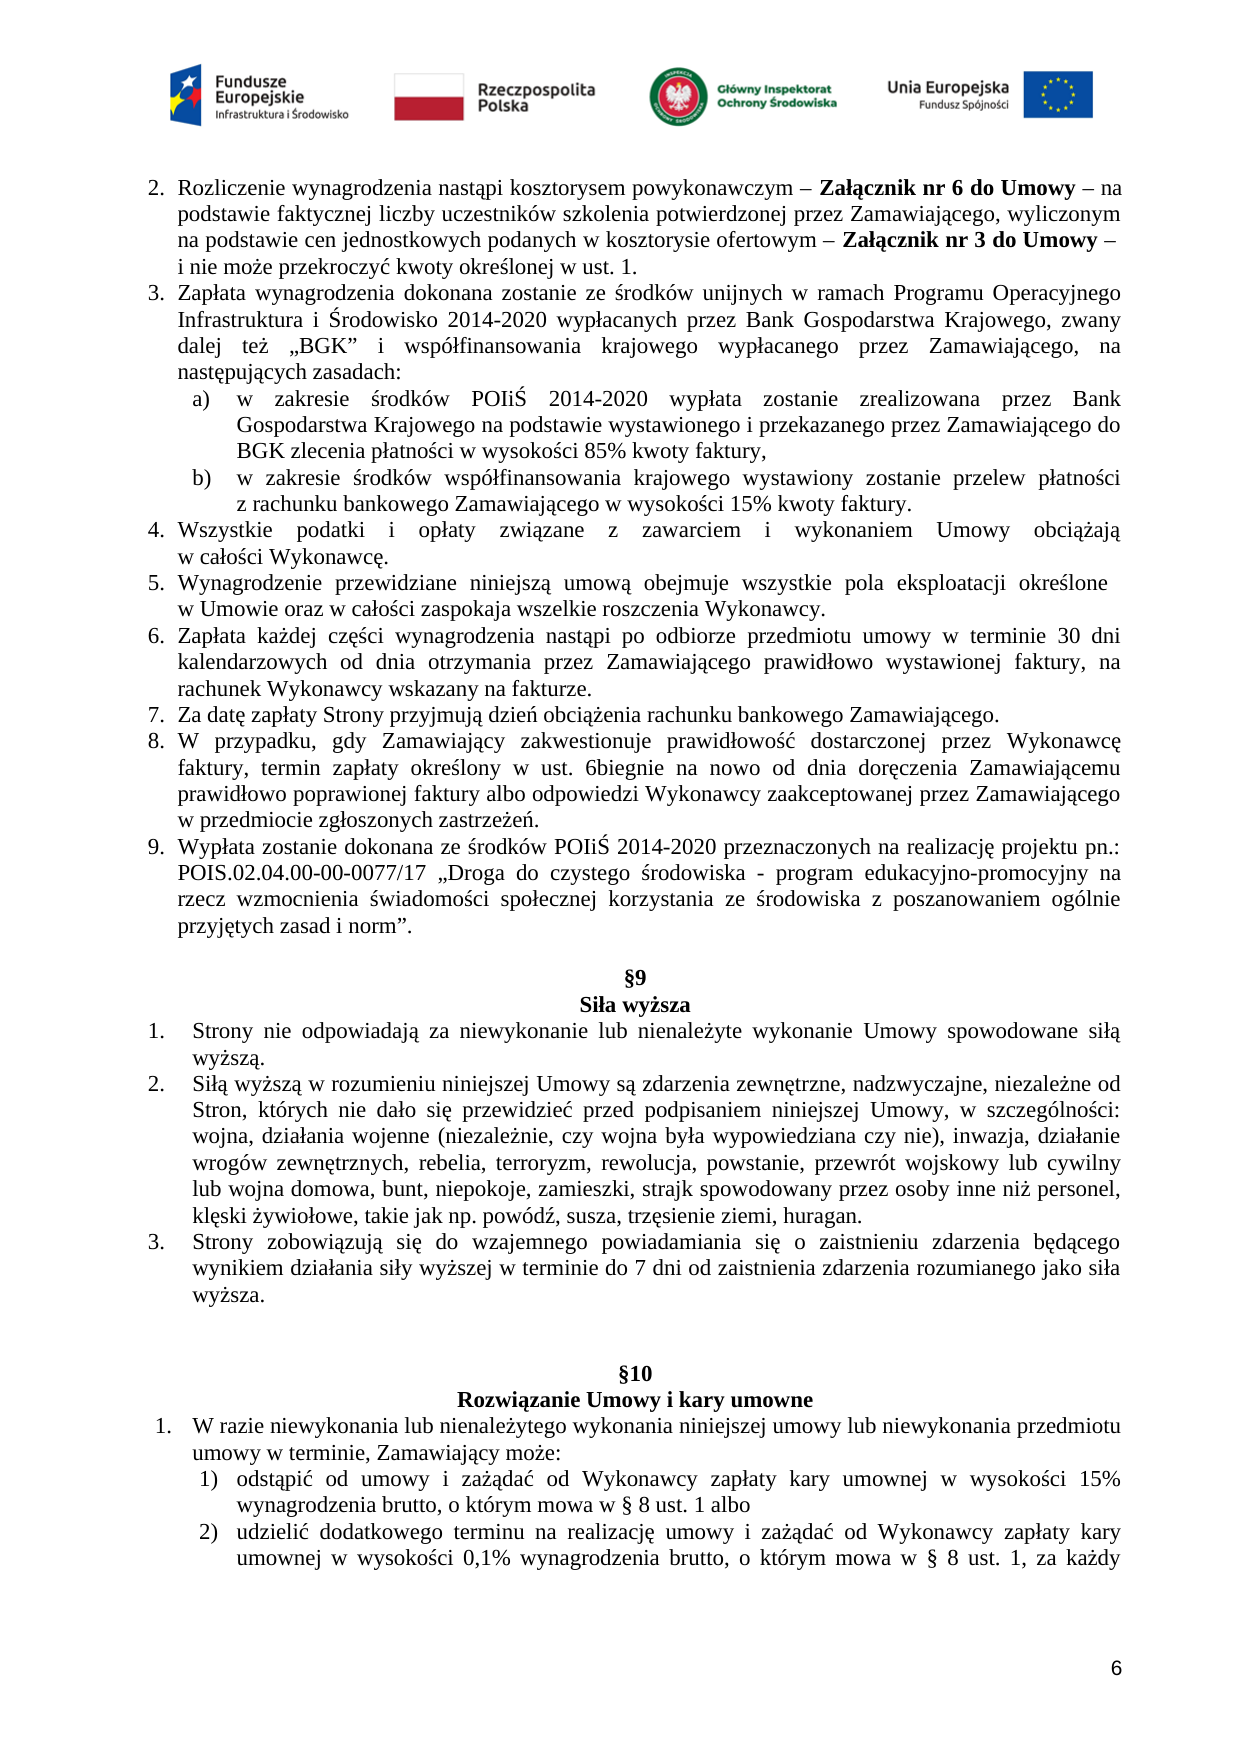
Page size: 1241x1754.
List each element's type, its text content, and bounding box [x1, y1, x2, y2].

list W przypadku, gdy Zamawiający zakwestionuje prawidłowość dostarczonej przez Wykonawcę faktury, termin zapłaty określony w ust. 6biegnie na nowo od dnia doręczenia Zamawiającemu prawidłowo poprawionej faktury albo odpowiedzi Wykonawcy zaakceptowanej przez Zamawiającego w przedmiocie zgłoszonych zastrzeżeń. [148, 727, 1122, 833]
list Strony nie odpowiadają za niewykonanie lub nienależyte wykonanie Umowy spowodowane siłą wyższą. [148, 1017, 1122, 1070]
list Strony zobowiązują się do wzajemnego powiadamiania się o zaistnieniu zdarzenia będącego wynikiem działania siły wyższej w terminie do 7 dni od zaistnienia zdarzenia rozumianego jako siła wyższa. [148, 1228, 1122, 1307]
list odstąpić od umowy i zażądać od Wykonawcy zapłaty kary umownej w wysokości 15% wynagrodzenia brutto, o którym mowa w § 8 ust. 1 albo [199, 1465, 1122, 1518]
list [199, 1518, 1122, 1571]
list w zakresie środków POIiŚ 2014-2020 wypłata zostanie zrealizowana przez Bank Gospodarstwa Krajowego na podstawie wystawionego i przekazanego przez Zamawiającego do BGK zlecenia płatności w wysokości 85% kwoty faktury, [192, 385, 1122, 464]
list Wszystkie podatki i opłaty związane z zawarciem i wykonaniem Umowy obciążają w całości Wykonawcę. [148, 516, 1122, 569]
list Wynagrodzenie przewidziane niniejszą umową obejmuje wszystkie pola eksploatacji określone w Umowie oraz w całości zaspokaja wszelkie roszczenia Wykonawcy. [148, 569, 1122, 622]
list §9 [148, 964, 1122, 991]
list Za datę zapłaty Strony przyjmują dzień obciążenia rachunku bankowego Zamawiającego. [148, 701, 1122, 727]
list W razie niewykonania lub nienależytego wykonania niniejszej umowy lub niewykonania przedmiotu umowy w terminie, Zamawiający może: [154, 1412, 1122, 1465]
picture [162, 49, 1108, 140]
list Rozliczenie wynagrodzenia nastąpi kosztorysem powykonawczym – Załącznik nr 6 do Umowy – na podstawie faktycznej liczby uczestników szkolenia potwierdzonej przez Zamawiającego, wyliczonym na podstawie cen jednostkowych podanych w kosztorysie ofertowym – Załącznik nr 3 do Umowy – i nie może przekroczyć kwoty określonej w ust. 1. [148, 174, 1122, 279]
list Siła wyższa [148, 991, 1122, 1017]
list w zakresie środków współfinansowania krajowego wystawiony zostanie przelew płatności z rachunku bankowego Zamawiającego w wysokości 15% kwoty faktury. [192, 464, 1122, 516]
list Siłą wyższą w rozumieniu niniejszej Umowy są zdarzenia zewnętrzne, nadzwyczajne, niezależne od Stron, których nie dało się przewidzieć przed podpisaniem niniejszej Umowy, w szczególności: wojna, działania wojenne (niezależnie, czy wojna była wypowiedziana czy nie), inwazja, działanie wrogów zewnętrznych, rebelia, terroryzm, rewolucja, powstanie, przewrót wojskowy lub cywilny lub wojna domowa, bunt, niepokoje, zamieszki, strajk spowodowany przez osoby inne niż personel, klęski żywiołowe, takie jak np. powódź, susza, trzęsienie ziemi, huragan. [148, 1070, 1122, 1228]
list Zapłata wynagrodzenia dokonana zostanie ze środków unijnych w ramach Programu Operacyjnego Infrastruktura i Środowisko 2014-2020 wypłacanych przez Bank Gospodarstwa Krajowego, zwany dalej też „BGK” i współfinansowania krajowego wypłacanego przez Zamawiającego, na następujących zasadach: [148, 279, 1122, 385]
list Rozwiązanie Umowy i kary umowne [148, 1386, 1122, 1412]
list §10 [148, 1360, 1122, 1386]
list Zapłata każdej części wynagrodzenia nastąpi po odbiorze przedmiotu umowy w terminie 30 dni kalendarzowych od dnia otrzymania przez Zamawiającego prawidłowo wystawionej faktury, na rachunek Wykonawcy wskazany na fakturze. [148, 622, 1122, 701]
list Wypłata zostanie dokonana ze środków POIiŚ 2014-2020 przeznaczonych na realizację projektu pn.: POIS.02.04.00-00-0077/17 „Droga do czystego środowiska - program edukacyjno-promocyjny na rzecz wzmocnienia świadomości społecznej korzystania ze środowiska z poszanowaniem ogólnie przyjętych zasad i norm”. [148, 833, 1122, 938]
